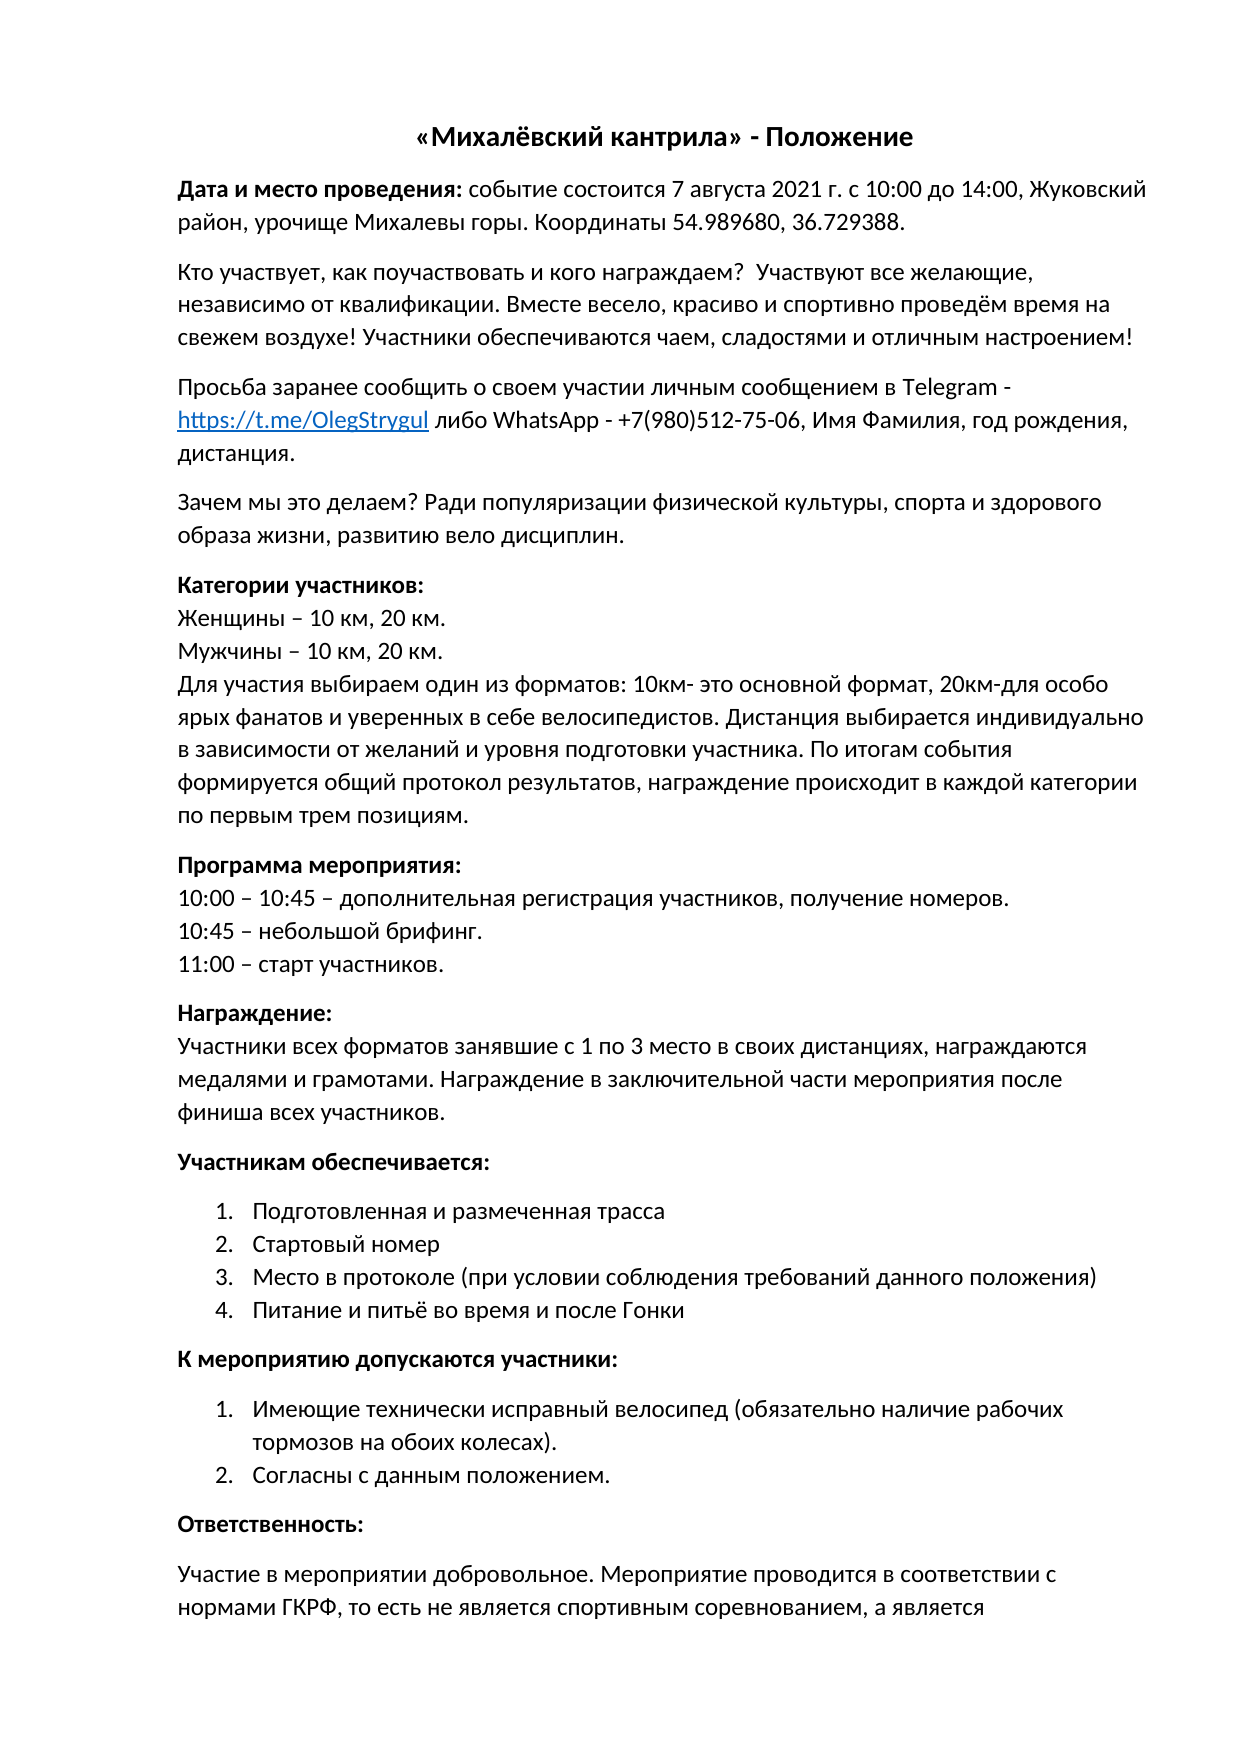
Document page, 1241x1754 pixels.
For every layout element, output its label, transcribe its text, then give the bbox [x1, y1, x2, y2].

text Участникам обеспечивается: [177, 1146, 1152, 1176]
text Женщины – 10 км, 20 км. [177, 602, 1152, 632]
list Подготовленная и размеченная трасса [215, 1195, 1152, 1226]
list Имеющие технически исправный велосипед (обязательно наличие рабочих тормозов на обоих колесах). [215, 1393, 1152, 1457]
text 10:00 – 10:45 – дополнительная регистрация участников, получение номеров. [177, 882, 1152, 912]
text Ответственность: [177, 1509, 1152, 1539]
list Место в протоколе (при условии соблюдения требований данного положения) [215, 1261, 1152, 1292]
text Для участия выбираем один из форматов: 10км- это основной формат, 20км-для особо ярых фанатов и уверенных в себе велосипедистов. Дистанция выбирается индивидуально в зависимости от желаний и уровня подготовки участника. По итогам события формируется общий протокол результатов, награждение происходит в каждой категории по первым трем позициям. [177, 668, 1152, 830]
text Категории участников: [177, 569, 1152, 599]
list Питание и питьё во время и после Гонки [215, 1294, 1152, 1324]
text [177, 1558, 1152, 1622]
text Зачем мы это делаем? Ради популяризации физической культуры, спорта и здорового образа жизни, развитию вело дисциплин. [177, 487, 1152, 550]
text Мужчины – 10 км, 20 км. [177, 635, 1152, 665]
text Награждение: [177, 997, 1152, 1028]
text «Михалёвский кантрила» - Положение [177, 118, 1152, 154]
list Согласны с данным положением. [215, 1459, 1152, 1489]
text Участники всех форматов занявшие с 1 по 3 место в своих дистанциях, награждаются медалями и грамотами. Награждение в заключительной части мероприятия после финиша всех участников. [177, 1030, 1152, 1127]
list Стартовый номер [215, 1228, 1152, 1259]
text К мероприятию допускаются участники: [177, 1344, 1152, 1374]
text 11:00 – старт участников. [177, 948, 1152, 978]
text Просьба заранее сообщить о своем участии личным сообщением в Telegram - https://t.me/OlegStrygul либо WhatsApp - +7(980)512-75-06, Имя Фамилия, год рождения, дистанция. [177, 371, 1152, 467]
text Дата и место проведения: событие состоится 7 августа 2021 г. с 10:00 до 14:00, Жуковский район, урочище Михалевы горы. Координаты 54.989680, 36.729388. [177, 173, 1152, 237]
text Программа мероприятия: [177, 849, 1152, 879]
text 10:45 – небольшой брифинг. [177, 915, 1152, 945]
text Кто участвует, как поучаствовать и кого награждаем? Участвуют все желающие, независимо от квалификации. Вместе весело, красиво и спортивно проведём время на свежем воздухе! Участники обеспечиваются чаем, сладостями и отличным настроением! [177, 256, 1152, 352]
